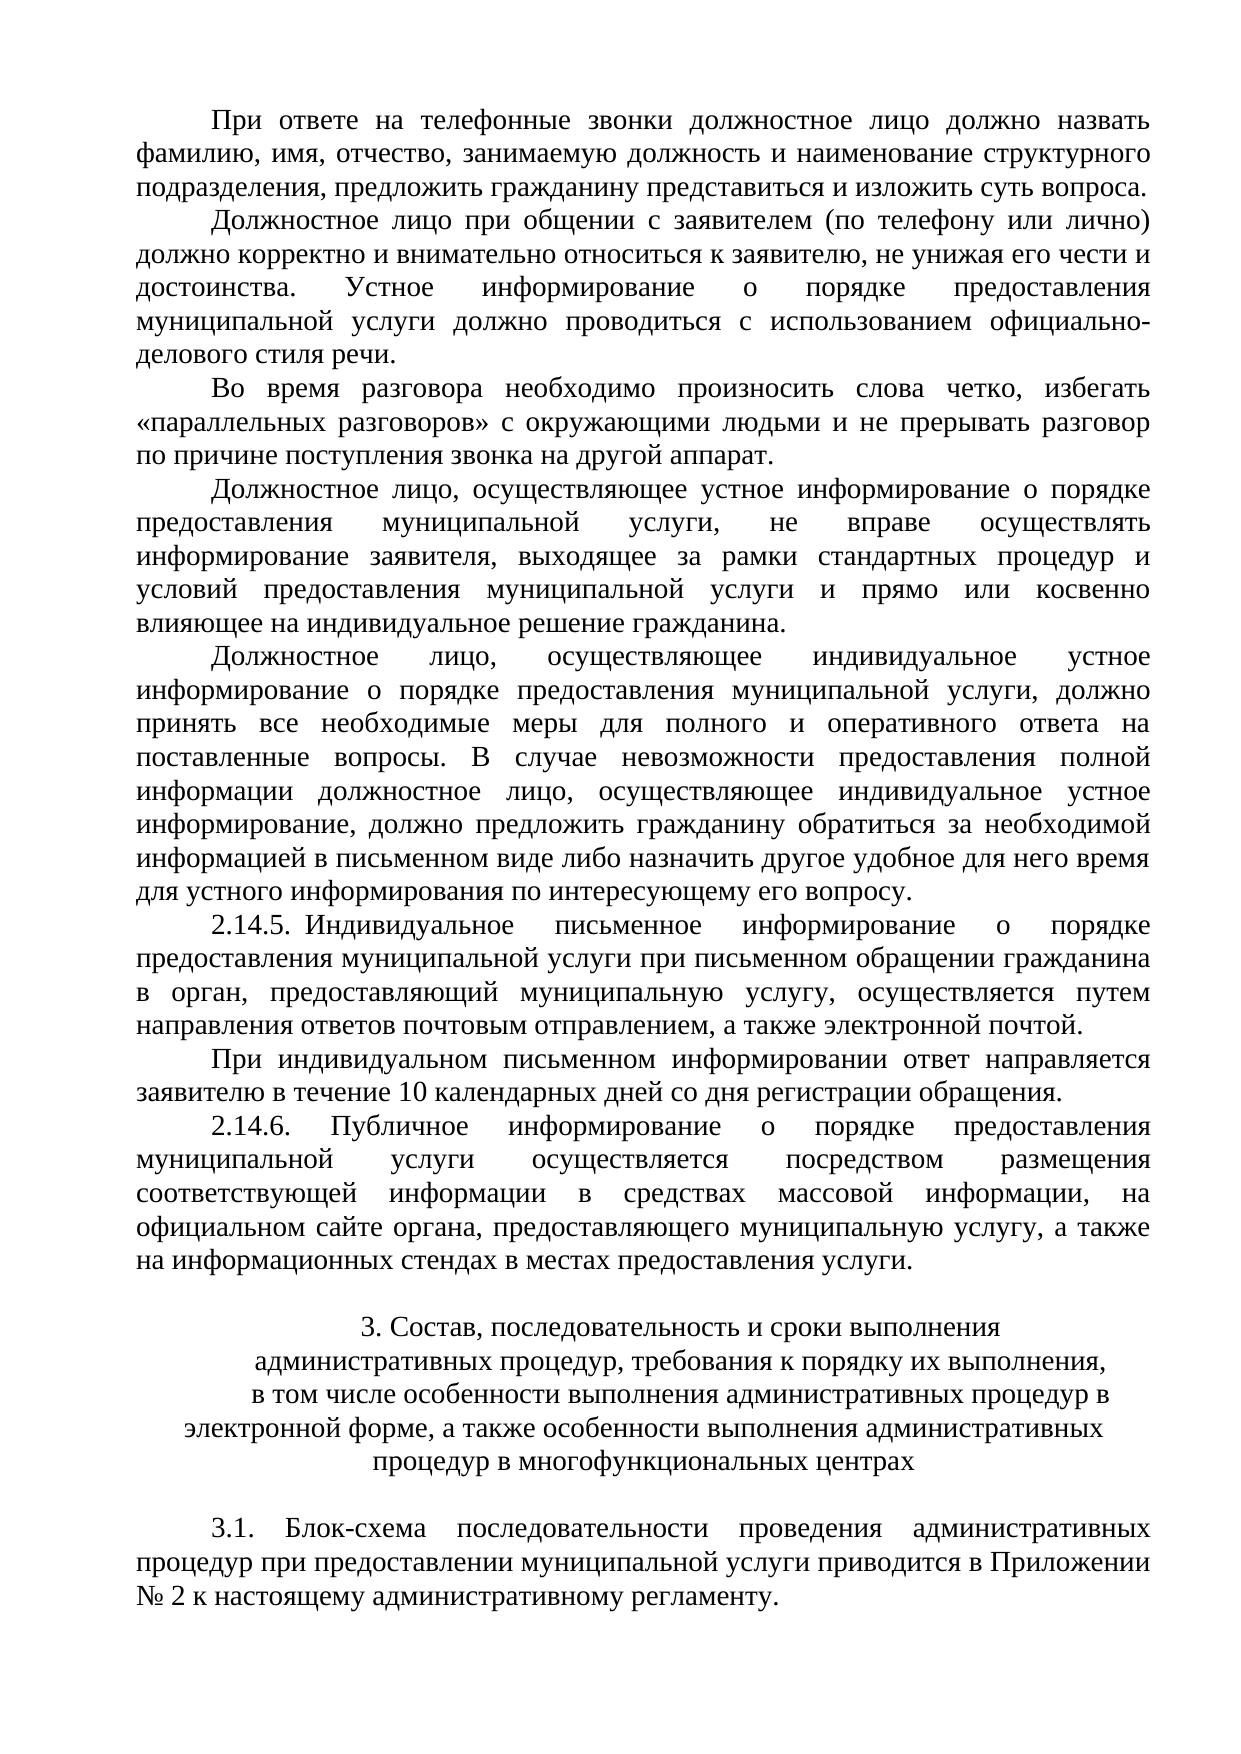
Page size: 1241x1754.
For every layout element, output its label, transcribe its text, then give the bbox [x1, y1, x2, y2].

text При ответе на телефонные звонки должностное лицо должно назвать фамилию, имя, отчество, занимаемую должность и наименование структурного подразделения, предложить гражданину представиться и изложить суть вопроса. [136, 102, 1152, 202]
text 3.1. Блок-схема последовательности проведения административных процедур при предоставлении муниципальной услуги приводится в Приложении № 2 к настоящему административному регламенту. [136, 1511, 1152, 1611]
text Должностное лицо при общении с заявителем (по телефону или лично) должно корректно и внимательно относиться к заявителю, не унижая его чести и достоинства. Устное информирование о порядке предоставления муниципальной услуги должно проводиться с использованием официально-делового стиля речи. [136, 202, 1152, 370]
text административных процедур, требования к порядку их выполнения, [136, 1343, 1152, 1376]
text Должностное лицо, осуществляющее индивидуальное устное информирование о порядке предоставления муниципальной услуги, должно принять все необходимые меры для полного и оперативного ответа на поставленные вопросы. В случае невозможности предоставления полной информации должностное лицо, осуществляющее индивидуальное устное информирование, должно предложить гражданину обратиться за необходимой информацией в письменном виде либо назначить другое удобное для него время для устного информирования по интересующему его вопросу. [136, 638, 1152, 907]
text При индивидуальном письменном информировании ответ направляется заявителю в течение 10 календарных дней со дня регистрации обращения. [136, 1041, 1152, 1108]
text Должностное лицо, осуществляющее устное информирование о порядке предоставления муниципальной услуги, не вправе осуществлять информирование заявителя, выходящее за рамки стандартных процедур и условий предоставления муниципальной услуги и прямо или косвенно влияющее на индивидуальное решение гражданина. [136, 471, 1152, 638]
text в том числе особенности выполнения административных процедур в электронной форме, а также особенности выполнения административных процедур в многофункциональных центрах [136, 1376, 1152, 1477]
list Индивидуальное письменное информирование о порядке предоставления муниципальной услуги при письменном обращении гражданина в орган, предоставляющий муниципальную услугу, осуществляется путем направления ответов почтовым отправлением, а также электронной почтой. [136, 907, 1152, 1041]
text 2.14.6. Публичное информирование о порядке предоставления муниципальной услуги осуществляется посредством размещения соответствующей информации в средствах массовой информации, на официальном сайте органа, предоставляющего муниципальную услугу, а также на информационных стендах в местах предоставления услуги. [136, 1108, 1152, 1276]
text Во время разговора необходимо произносить слова четко, избегать «параллельных разговоров» с окружающими людьми и не прерывать разговор по причине поступления звонка на другой аппарат. [136, 370, 1152, 471]
text 3. Состав, последовательность и сроки выполнения [136, 1309, 1152, 1343]
